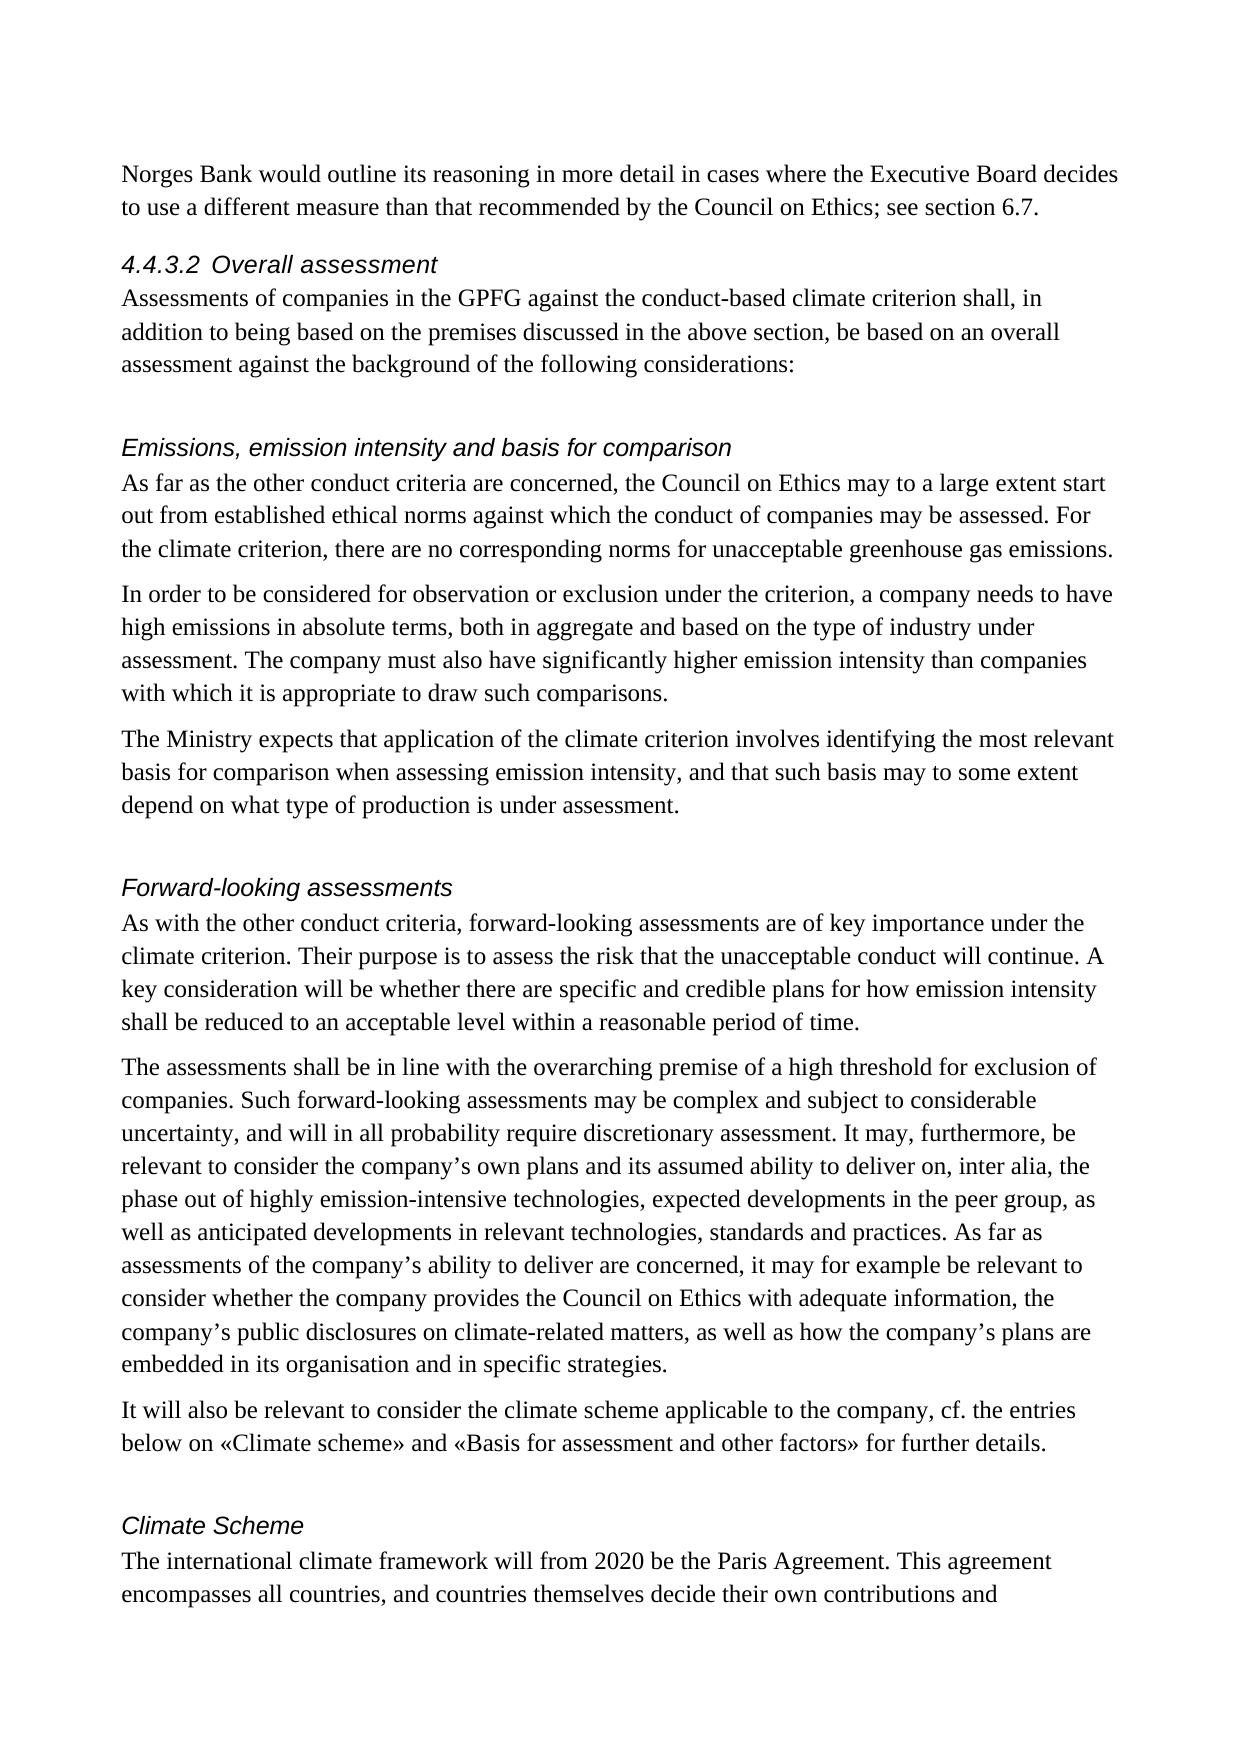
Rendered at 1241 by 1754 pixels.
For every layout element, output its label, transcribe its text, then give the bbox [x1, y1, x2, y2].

text Climate Scheme [121, 1511, 1119, 1540]
subtitle Overall assessment [121, 251, 1119, 279]
text Forward-looking assessments [121, 873, 1119, 902]
text In order to be considered for observation or exclusion under the criterion, a company needs to have high emissions in absolute terms, both in aggregate and based on the type of industry under assessment. The company must also have significantly higher emission intensity than companies with which it is appropriate to draw such comparisons. [121, 579, 1119, 707]
text Emissions, emission intensity and basis for comparison [121, 433, 1119, 461]
text As with the other conduct criteria, forward-looking assessments are of key importance under the climate criterion. Their purpose is to assess the risk that the unacceptable conduct will continue. A key consideration will be whether there are specific and credible plans for how emission intensity shall be reduced to an acceptable level within a reasonable period of time. [121, 908, 1119, 1036]
text It will also be relevant to consider the climate scheme applicable to the company, cf. the entries below on «Climate scheme» and «Basis for assessment and other factors» for further details. [121, 1395, 1119, 1457]
text The assessments shall be in line with the overarching premise of a high threshold for exclusion of companies. Such forward-looking assessments may be complex and subject to considerable uncertainty, and will in all probability require discretionary assessment. It may, furthermore, be relevant to consider the company’s own plans and its assumed ability to deliver on, inter alia, the phase out of highly emission-intensive technologies, expected developments in the peer group, as well as anticipated developments in relevant technologies, standards and practices. As far as assessments of the company’s ability to deliver are concerned, it may for example be relevant to consider whether the company provides the Council on Ethics with adequate information, the company’s public disclosures on climate-related matters, as well as how the company’s plans are embedded in its organisation and in specific strategies. [121, 1052, 1119, 1378]
text As far as the other conduct criteria are concerned, the Council on Ethics may to a large extent start out from established ethical norms against which the conduct of companies may be assessed. For the climate criterion, there are no corresponding norms for unacceptable greenhouse gas emissions. [121, 468, 1119, 562]
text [121, 1546, 1119, 1608]
text The Ministry expects that application of the climate criterion involves identifying the most relevant basis for comparison when assessing emission intensity, and that such basis may to some extent depend on what type of production is under assessment. [121, 724, 1119, 818]
text Assessments of companies in the GPFG against the conduct-based climate criterion shall, in addition to being based on the premises discussed in the above section, be based on an overall assessment against the background of the following considerations: [121, 283, 1119, 378]
text Norges Bank would outline its reasoning in more detail in cases where the Executive Board decides to use a different measure than that recommended by the Council on Ethics; see section 6.7. [121, 159, 1119, 221]
